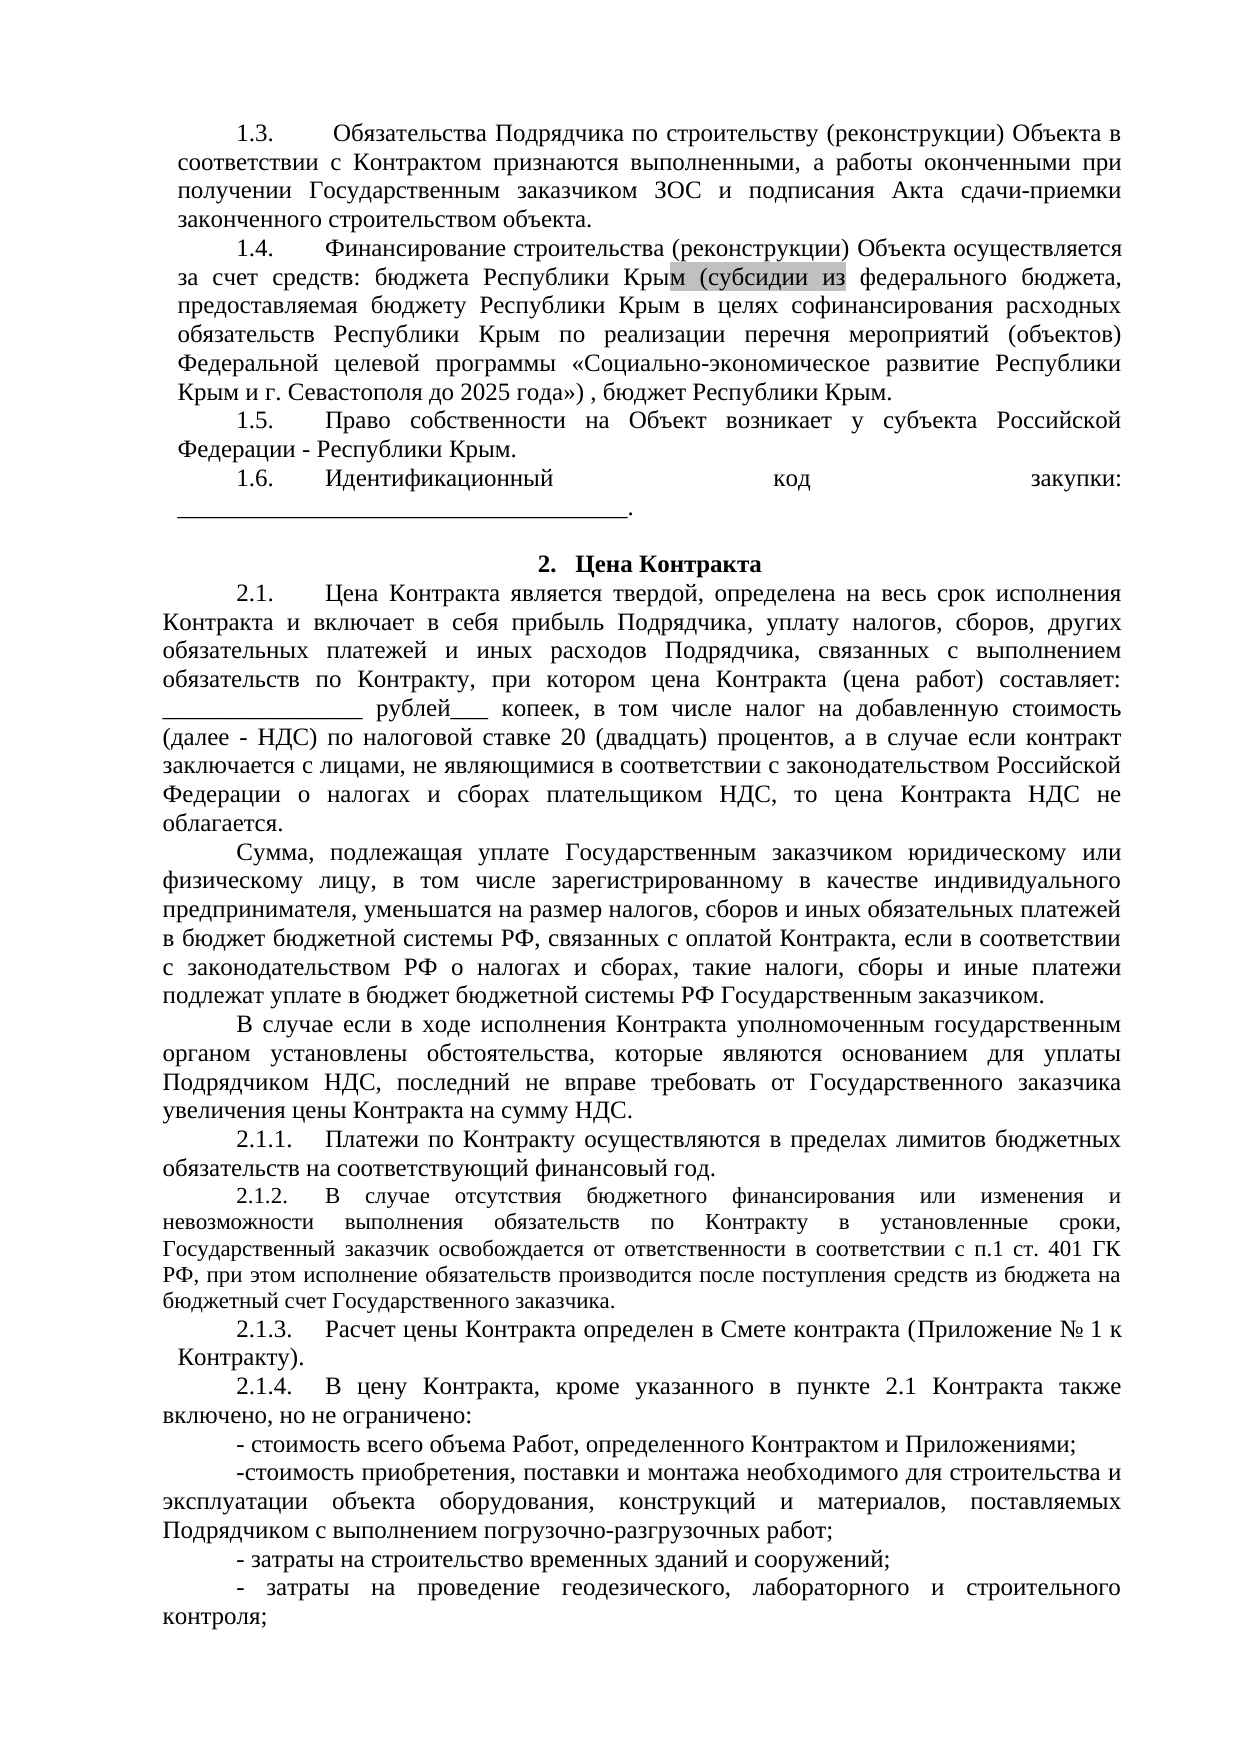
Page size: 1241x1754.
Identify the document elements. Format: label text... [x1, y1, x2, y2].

list Финансирование строительства (реконструкции) Объекта осуществляется за счет средств: бюджета Республики Крым (субсидии из федерального бюджета, предоставляемая бюджету Республики Крым в целях софинансирования расходных обязательств Республики Крым по реализации перечня мероприятий (объектов) Федеральной целевой программы «Социально-экономическое развитие Республики Крым и г. Севастополя до 2025 года») , бюджет Республики Крым. [177, 233, 1122, 406]
list Обязательства Подрядчика по строительству (реконструкции) Объекта в соответствии с Контрактом признаются выполненными, а работы оконченными при получении Государственным заказчиком ЗОС и подписания Акта сдачи-приемки законченного строительством объекта. [177, 118, 1122, 233]
text Сумма, подлежащая уплате Государственным заказчиком юридическому или физическому лицу, в том числе зарегистрированному в качестве индивидуального предпринимателя, уменьшатся на размер налогов, сборов и иных обязательных платежей в бюджет бюджетной системы РФ, связанных с оплатой Контракта, если в соответствии с законодательством РФ о налогах и сборах, такие налоги, сборы и иные платежи подлежат уплате в бюджет бюджетной системы РФ Государственным заказчиком. [162, 837, 1122, 1009]
list Цена Контракта [177, 549, 1122, 578]
list Платежи по Контракту осуществляются в пределах лимитов бюджетных обязательств на соответствующий финансовый год. [162, 1124, 1122, 1182]
list Цена Контракта является твердой, определена на весь срок исполнения Контракта и включает в себя прибыль Подрядчика, уплату налогов, сборов, других обязательных платежей и иных расходов Подрядчика, связанных с выполнением обязательств по Контракту, при котором цена Контракта (цена работ) составляет: ________________ рублей___ копеек, в том числе налог на добавленную стоимость (далее - НДС) по налоговой ставке 20 (двадцать) процентов, а в случае если контракт заключается с лицами, не являющимися в соответствии с законодательством Российской Федерации о налогах и сборах плательщиком НДС, то цена Контракта НДС не облагается. [162, 578, 1122, 837]
text - затраты на строительство временных зданий и сооружений; [162, 1544, 1122, 1572]
list В случае отсутствия бюджетного финансирования или изменения и невозможности выполнения обязательств по Контракту в установленные сроки, Государственный заказчик освобождается от ответственности в соответствии с п.1 ст. 401 ГК РФ, при этом исполнение обязательств производится после поступления средств из бюджета на бюджетный счет Государственного заказчика. [162, 1182, 1122, 1314]
list В цену Контракта, кроме указанного в пункте 2.1 Контракта также включено, но не ограничено: [162, 1371, 1122, 1429]
list Идентификационный код закупки: ____________________________________. [177, 463, 1122, 521]
list Право собственности на Объект возникает у субъекта Российской Федерации - Республики Крым. [177, 406, 1122, 463]
text - стоимость всего объема Работ, определенного Контрактом и Приложениями; [162, 1429, 1122, 1457]
text -стоимость приобретения, поставки и монтажа необходимого для строительства и эксплуатации объекта оборудования, конструкций и материалов, поставляемых Подрядчиком с выполнением погрузочно-разгрузочных работ; [162, 1457, 1122, 1544]
text - затраты на проведение геодезического, лабораторного и строительного контроля; [162, 1572, 1122, 1630]
list Расчет цены Контракта определен в Смете контракта (Приложение № 1 к Контракту). [177, 1314, 1122, 1371]
text В случае если в ходе исполнения Контракта уполномоченным государственным органом установлены обстоятельства, которые являются основанием для уплаты Подрядчиком НДС, последний не вправе требовать от Государственного заказчика увеличения цены Контракта на сумму НДС. [162, 1009, 1122, 1124]
